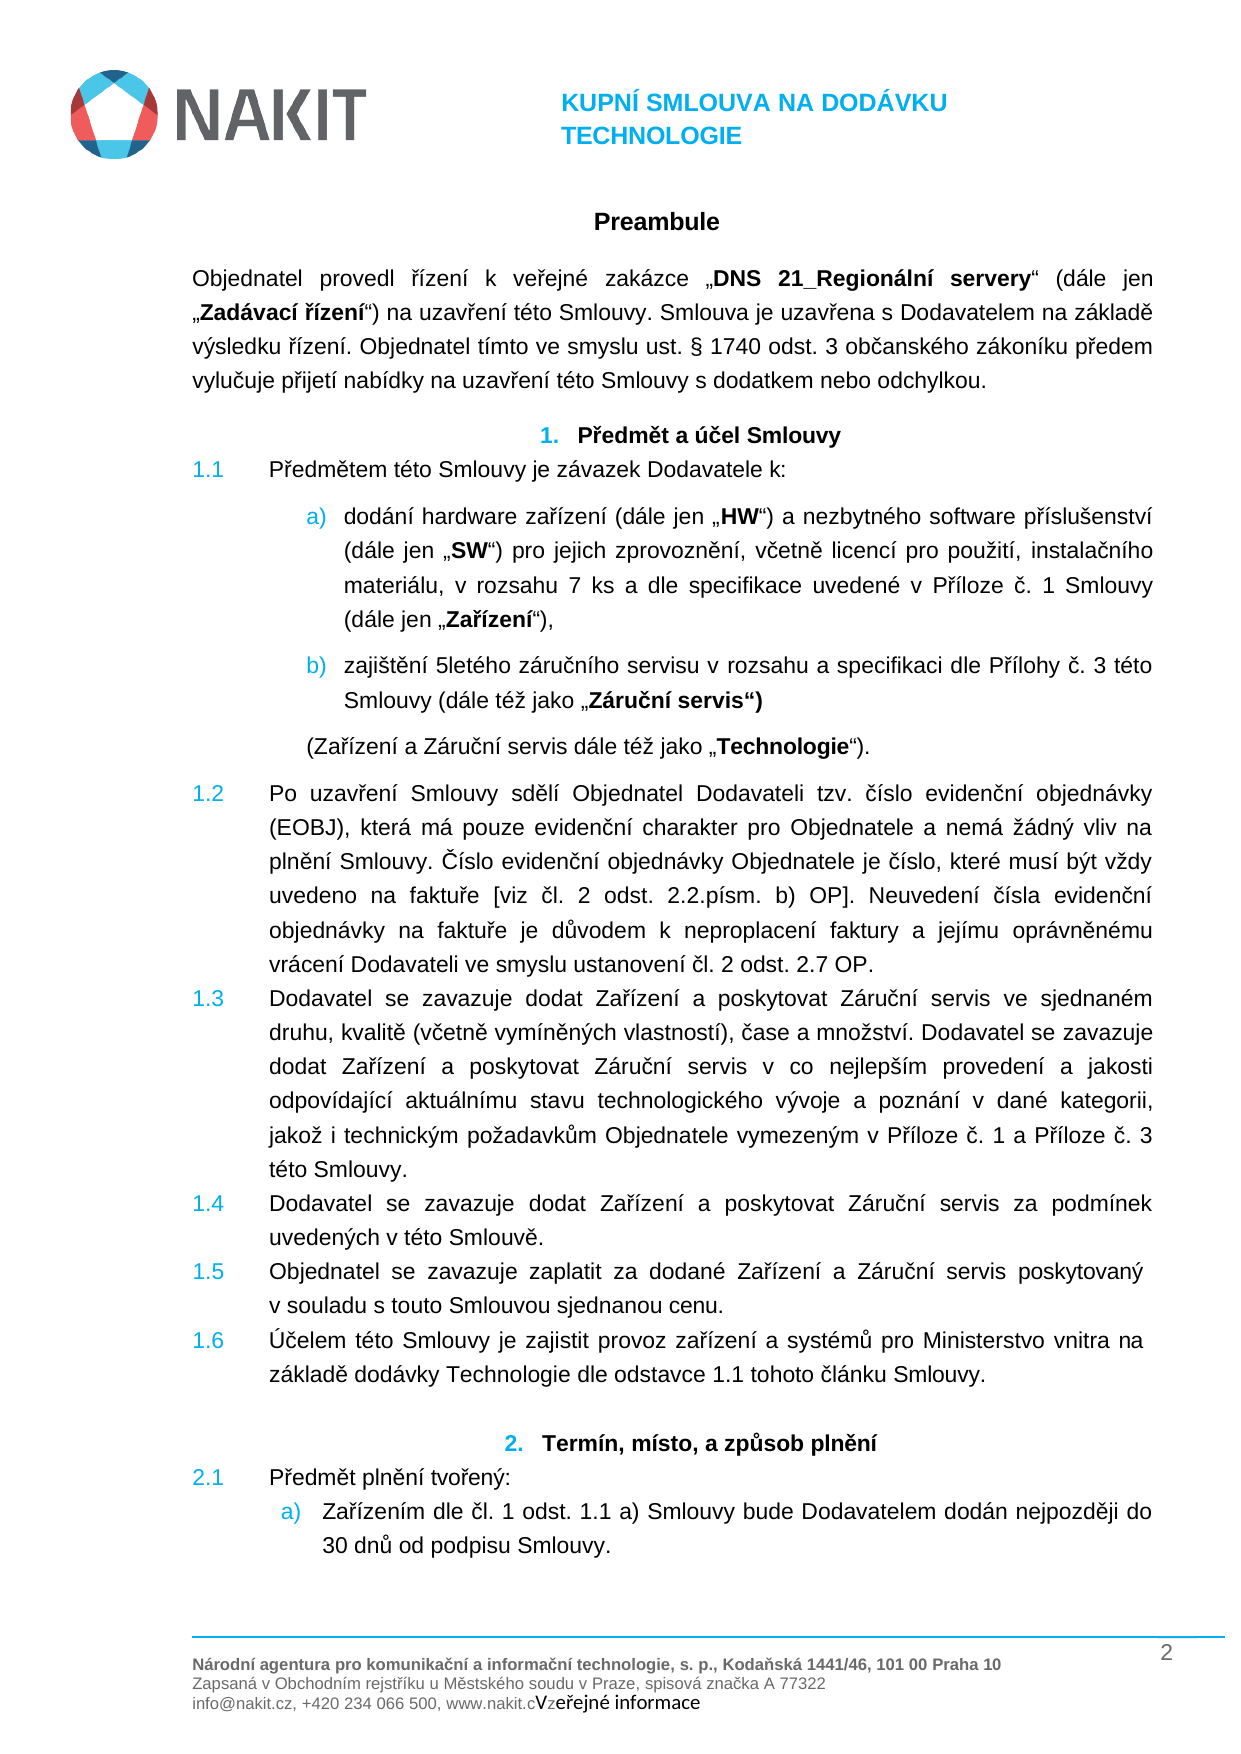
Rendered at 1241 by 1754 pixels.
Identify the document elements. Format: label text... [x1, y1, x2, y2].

list Objednatel se zavazuje zaplatit za dodané Zařízení a Záruční servis poskytovaný [192, 1258, 1240, 1285]
text Preambule [592, 207, 722, 235]
subtitle Předmět a účel Smlouvy [540, 422, 1240, 448]
list zajištění 5letého záručního servisu v rozsahu a specifikaci dle Přílohy č. 3 této Smlouvy (dále též jako „Záruční servis“) [306, 652, 1153, 713]
picture [70, 70, 367, 159]
list Předmětem této Smlouvy je závazek Dodavatele k: [192, 456, 1240, 483]
text (Zařízení a Záruční servis dále též jako „Technologie“). [306, 733, 1240, 759]
list Účelem této Smlouvy je zajistit provoz zařízení a systémů pro Ministerstvo vnitra na [192, 1327, 1240, 1353]
text v souladu s touto Smlouvou sjednanou cenu. [269, 1292, 1240, 1319]
list Dodavatel se zavazuje dodat Zařízení a poskytovat Záruční servis ve sjednaném druhu, kvalitě (včetně vymíněných vlastností), čase a množství. Dodavatel se zavazuje dodat Zařízení a poskytovat Záruční servis v co nejlepším provedení a jakosti odpovídající aktuálnímu stavu technologického vývoje a poznání v dané kategorii, jakož i technickým požadavkům Objednatele vymezeným v Příloze č. 1 a Příloze č. 3 této Smlouvy. [192, 985, 1153, 1182]
list Předmět plnění tvořený: [192, 1464, 1240, 1490]
list Po uzavření Smlouvy sdělí Objednatel Dodavateli tzv. číslo evidenční objednávky (EOBJ), která má pouze evidenční charakter pro Objednatele a nemá žádný vliv na plnění Smlouvy. Číslo evidenční objednávky Objednatele je číslo, které musí být vždy uvedeno na faktuře [viz čl. 2 odst. 2.2.písm. b) OP]. Neuvedení čísla evidenční objednávky na faktuře je důvodem k neproplacení faktury a jejímu oprávněnému vrácení Dodavateli ve smyslu ustanovení čl. 2 odst. 2.7 OP. [192, 780, 1153, 977]
list dodání hardware zařízení (dále jen „HW“) a nezbytného software příslušenství (dále jen „SW“) pro jejich zprovoznění, včetně licencí pro použití, instalačního materiálu, v rozsahu 7 ks a dle specifikace uvedené v Příloze č. 1 Smlouvy (dále jen „Zařízení“), [306, 503, 1153, 632]
text Objednatel provedl řízení k veřejné zakázce „DNS 21_Regionální servery“ (dále jen „Zadávací řízení“) na uzavření této Smlouvy. Smlouva je uzavřena s Dodavatelem na základě výsledku řízení. Objednatel tímto ve smyslu ust. § 1740 odst. 3 občanského zákoníku předem vylučuje přijetí nabídky na uzavření této Smlouvy s dodatkem nebo odchylkou. [192, 265, 1154, 393]
text základě dodávky Technologie dle odstavce 1.1 tohoto článku Smlouvy. [269, 1361, 1240, 1387]
list Dodavatel se zavazuje dodat Zařízení a poskytovat Záruční servis za podmínek uvedených v této Smlouvě. [192, 1190, 1153, 1251]
list Zařízením dle čl. 1 odst. 1.1 a) Smlouvy bude Dodavatelem dodán nejpozději do 30 dnů od podpisu Smlouvy. [281, 1498, 1153, 1558]
subtitle Termín, místo, a způsob plnění [504, 1429, 1240, 1456]
